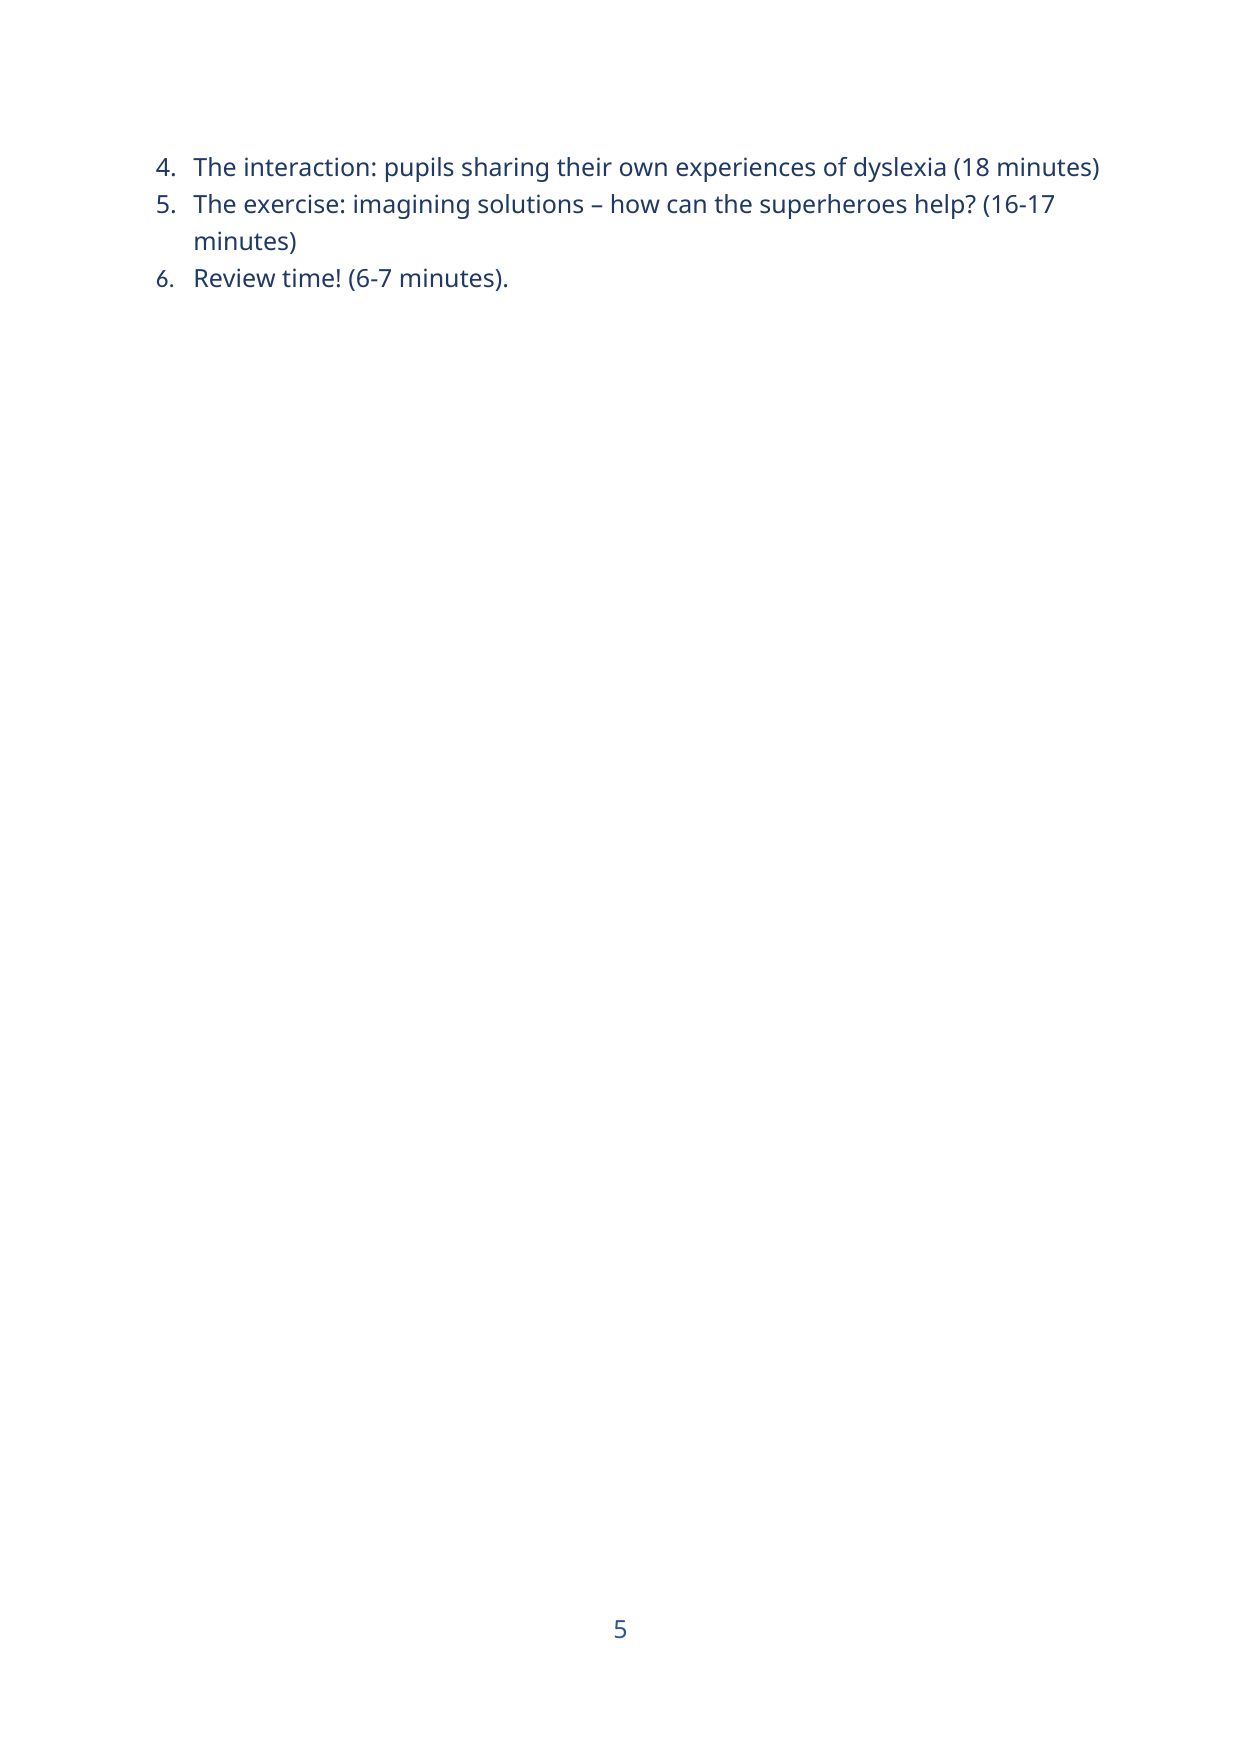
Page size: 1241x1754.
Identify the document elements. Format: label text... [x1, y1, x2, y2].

list Review time! (6-7 minutes). [156, 260, 1122, 294]
list The exercise: imagining solutions – how can the superheroes help? (16-17 minutes) [156, 187, 1122, 258]
list The interaction: pupils sharing their own experiences of dyslexia (18 minutes) [156, 150, 1122, 184]
